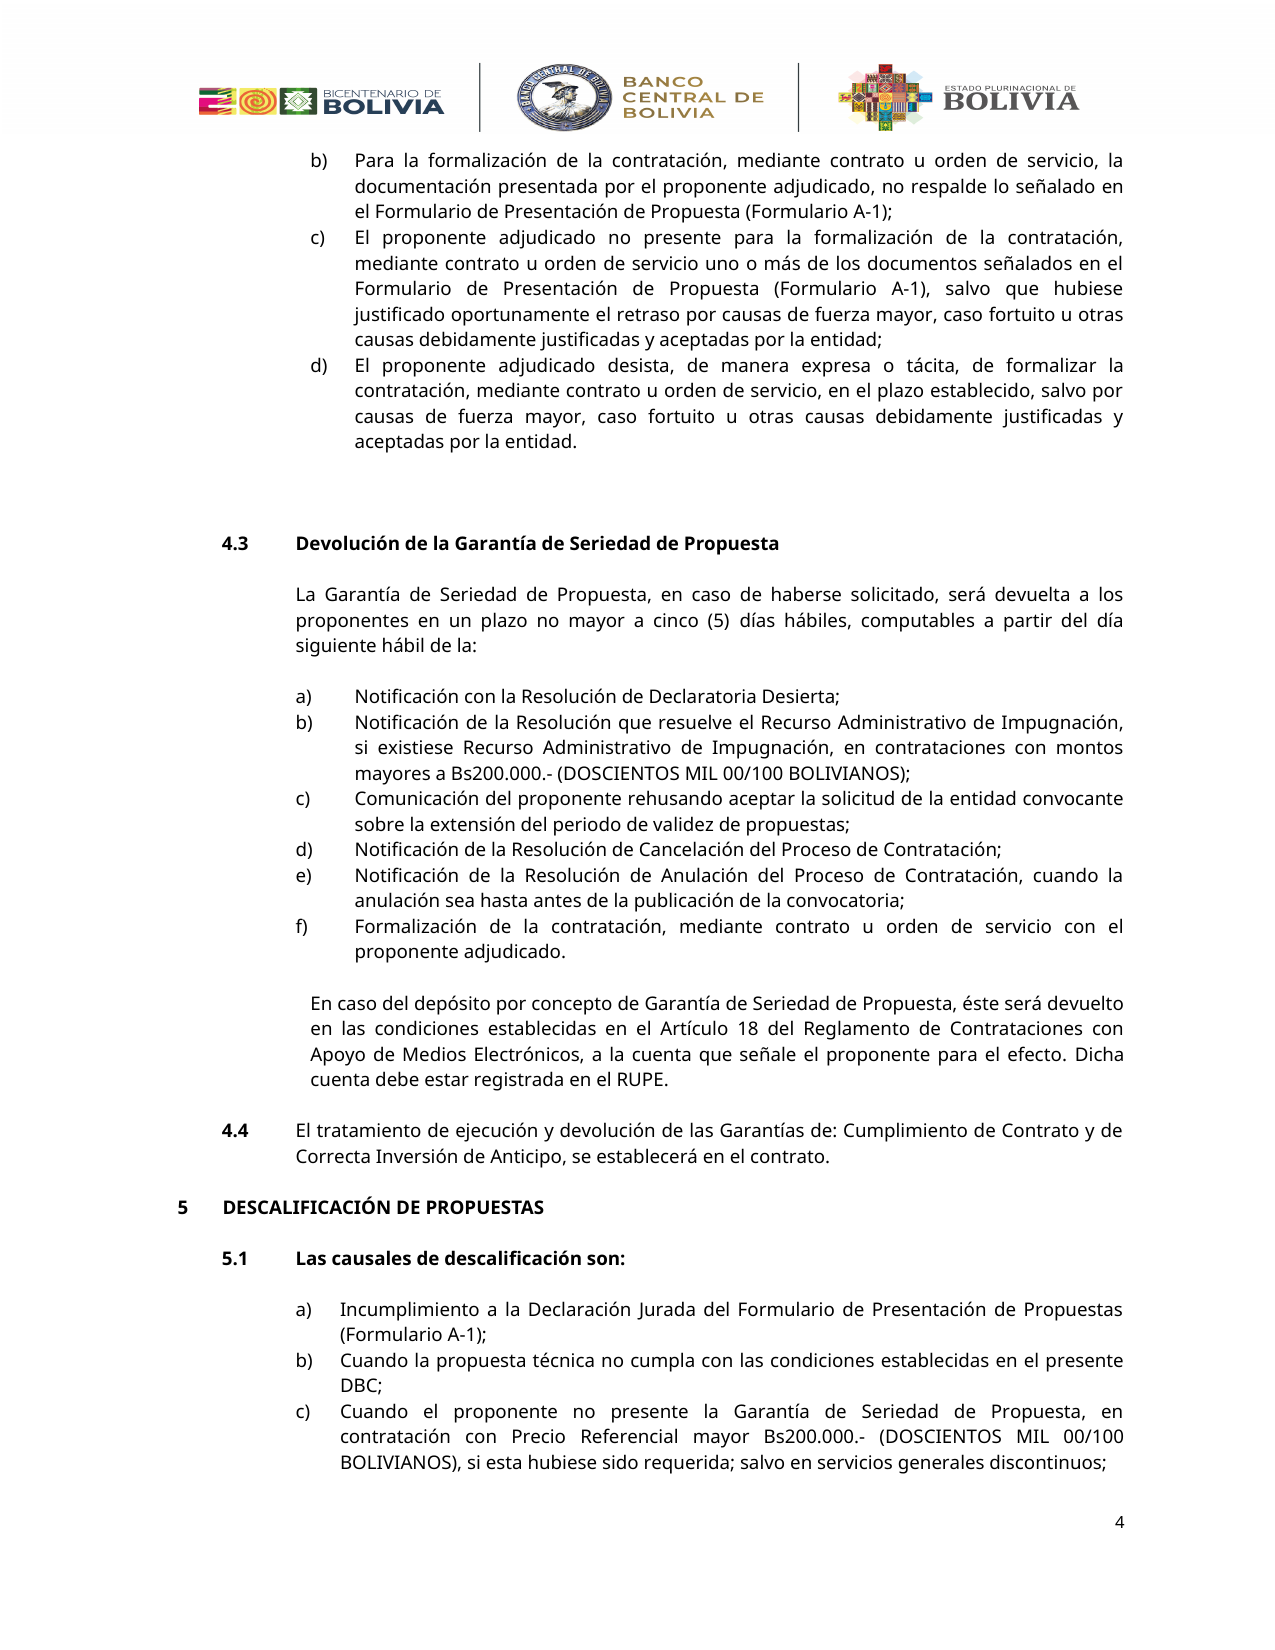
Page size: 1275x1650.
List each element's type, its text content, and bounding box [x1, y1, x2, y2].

list El proponente adjudicado no presente para la formalización de la contratación, mediante contrato u orden de servicio uno o más de los documentos señalados en el Formulario de Presentación de Propuesta (Formulario A-1), salvo que hubiese justificado oportunamente el retraso por causas de fuerza mayor, caso fortuito u otras causas debidamente justificadas y aceptadas por la entidad; [310, 224, 1124, 352]
subtitle Notificación de la Resolución de Cancelación del Proceso de Contratación; [295, 837, 1124, 862]
title DESCALIFICACIÓN DE PROPUESTAS [177, 1194, 1124, 1219]
list El tratamiento de ejecución y devolución de las Garantías de: Cumplimiento de Contrato y de Correcta Inversión de Anticipo, se establecerá en el contrato. [222, 1117, 1124, 1168]
list Cuando la propuesta técnica no cumpla con las condiciones establecidas en el presente DBC; [295, 1347, 1124, 1398]
list Cuando el proponente no presente la Garantía de Seriedad de Propuesta, en contratación con Precio Referencial mayor Bs200.000.- (DOSCIENTOS MIL 00/100 BOLIVIANOS), si esta hubiese sido requerida; salvo en servicios generales discontinuos; [295, 1398, 1124, 1475]
list El proponente adjudicado desista, de manera expresa o tácita, de formalizar la contratación, mediante contrato u orden de servicio, en el plazo establecido, salvo por causas de fuerza mayor, caso fortuito u otras causas debidamente justificadas y aceptadas por la entidad. [310, 352, 1124, 454]
list Devolución de la Garantía de Seriedad de Propuesta [222, 531, 1124, 556]
subtitle Formalización de la contratación, mediante contrato u orden de servicio con el proponente adjudicado. [295, 913, 1124, 964]
text La Garantía de Seriedad de Propuesta, en caso de haberse solicitado, será devuelta a los proponentes en un plazo no mayor a cinco (5) días hábiles, computables a partir del día siguiente hábil de la: [295, 582, 1124, 658]
picture [1, 3, 1275, 134]
subtitle Notificación de la Resolución que resuelve el Recurso Administrativo de Impugnación, si existiese Recurso Administrativo de Impugnación, en contrataciones con montos mayores a Bs200.000.- (DOSCIENTOS MIL 00/100 BOLIVIANOS); [295, 709, 1124, 786]
subtitle Notificación de la Resolución de Anulación del Proceso de Contratación, cuando la anulación sea hasta antes de la publicación de la convocatoria; [295, 862, 1124, 913]
list Para la formalización de la contratación, mediante contrato u orden de servicio, la documentación presentada por el proponente adjudicado, no respalde lo señalado en el Formulario de Presentación de Propuesta (Formulario A-1); [310, 148, 1124, 224]
subtitle Comunicación del proponente rehusando aceptar la solicitud de la entidad convocante sobre la extensión del periodo de validez de propuestas; [295, 786, 1124, 837]
subtitle Notificación con la Resolución de Declaratoria Desierta; [295, 684, 1124, 709]
list Incumplimiento a la Declaración Jurada del Formulario de Presentación de Propuestas (Formulario A-1); [295, 1296, 1124, 1347]
list Las causales de descalificación son: [222, 1245, 1124, 1271]
text En caso del depósito por concepto de Garantía de Seriedad de Propuesta, éste será devuelto en las condiciones establecidas en el Artículo 18 del Reglamento de Contrataciones con Apoyo de Medios Electrónicos, a la cuenta que señale el proponente para el efecto. Dicha cuenta debe estar registrada en el RUPE. [310, 990, 1124, 1092]
